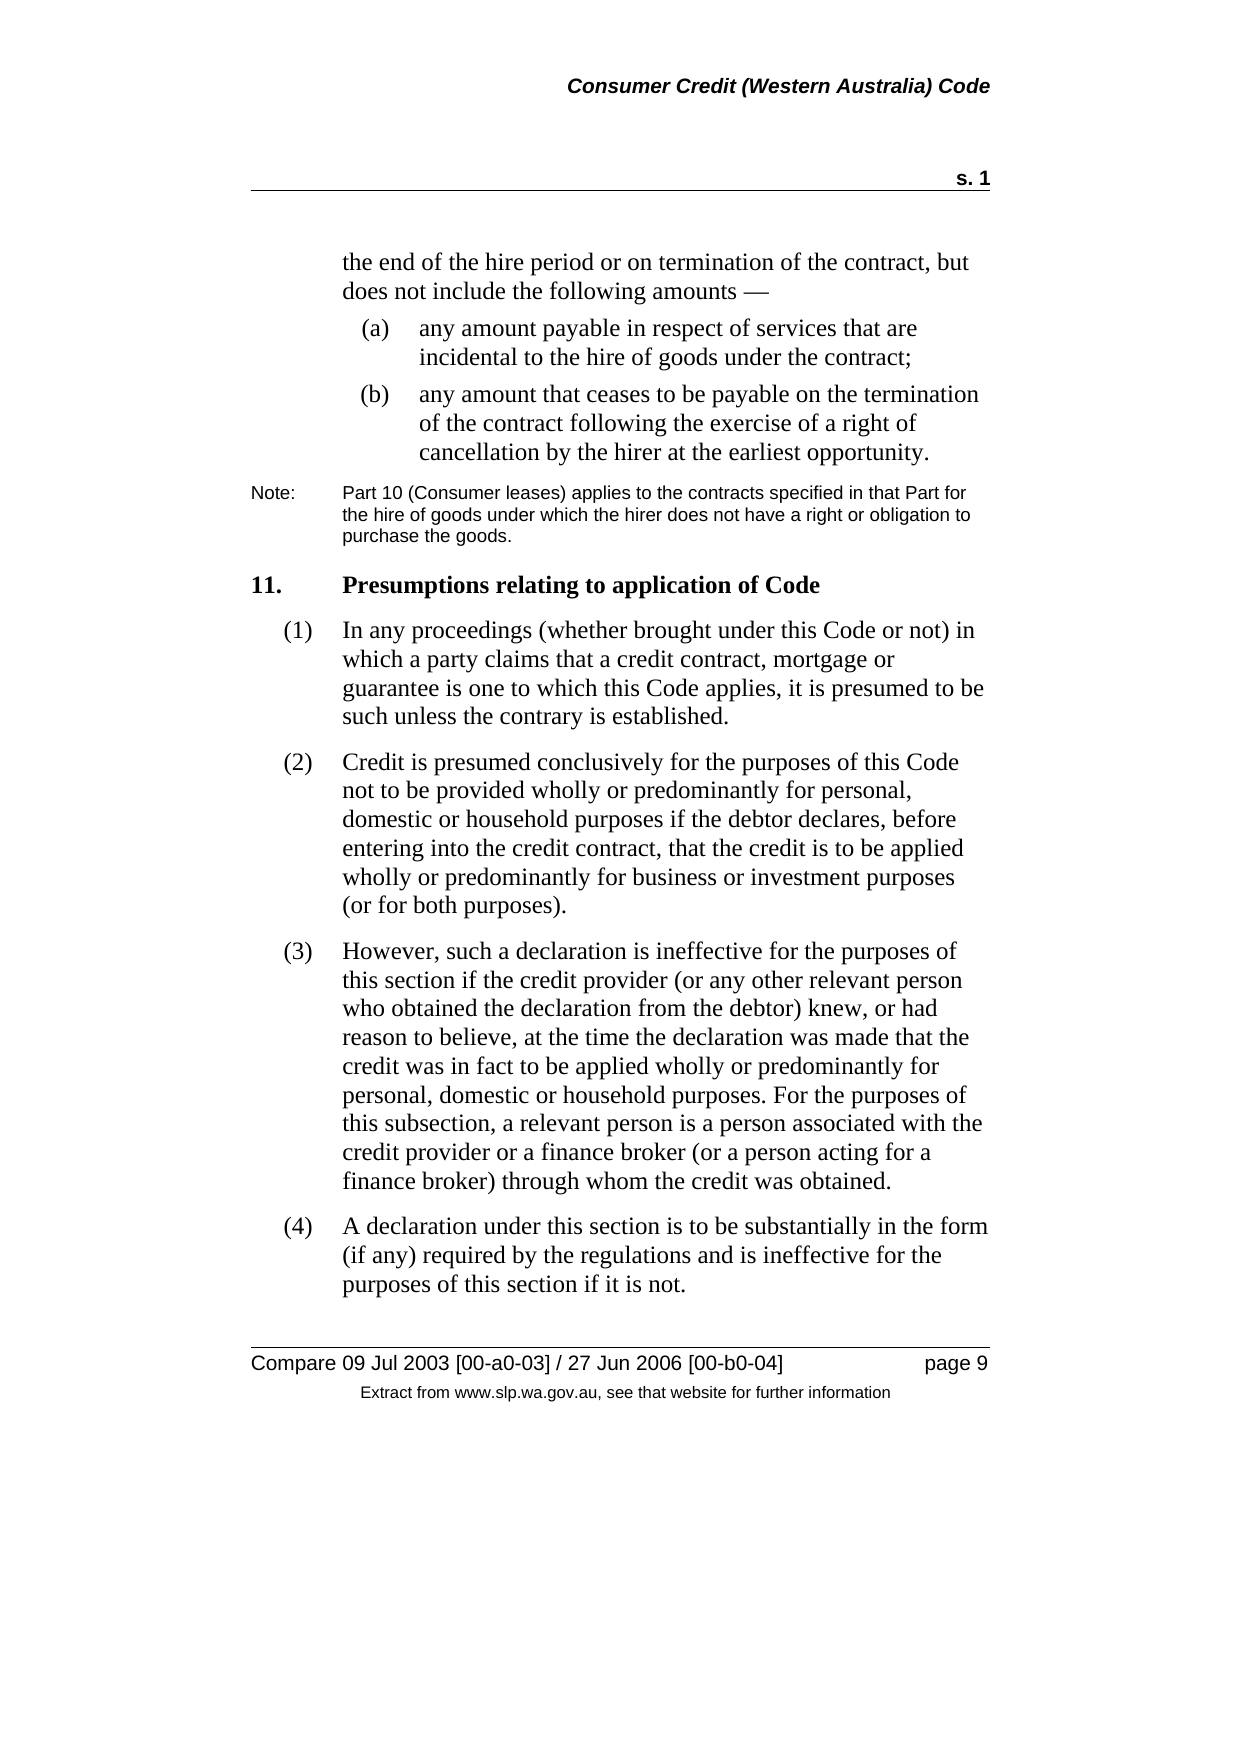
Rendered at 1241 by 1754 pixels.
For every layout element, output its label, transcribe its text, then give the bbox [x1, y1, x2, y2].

text (2) Credit is presumed conclusively for the purposes of this Code not to be provided wholly or predominantly for personal, domestic or household purposes if the debtor declares, before entering into the credit contract, that the credit is to be applied wholly or predominantly for business or investment purposes (or for both purposes). [251, 747, 990, 919]
text (1) In any proceedings (whether brought under this Code or not) in which a party claims that a credit contract, mortgage or guarantee is one to which this Code applies, it is presumed to be such unless the contrary is established. [251, 615, 990, 730]
text Note: Part 10 (Consumer leases) applies to the contracts specified in that Part for the hire of goods under which the hirer does not have a right or obligation to purchase the goods. [251, 482, 990, 547]
text (b) any amount that ceases to be payable on the termination of the contract following the exercise of a right of cancellation by the hirer at the earliest opportunity. [251, 379, 990, 465]
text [251, 247, 990, 305]
text (3) However, such a declaration is ineffective for the purposes of this section if the credit provider (or any other relevant person who obtained the declaration from the debtor) knew, or had reason to believe, at the time the declaration was made that the credit was in fact to be applied wholly or predominantly for personal, domestic or household purposes. For the purposes of this subsection, a relevant person is a person associated with the credit provider or a finance broker (or a person acting for a finance broker) through whom the credit was obtained. [251, 936, 990, 1195]
text (a) any amount payable in respect of services that are incidental to the hire of goods under the contract; [251, 313, 990, 371]
subtitle 11. Presumptions relating to application of Code [251, 570, 990, 598]
text (4) A declaration under this section is to be substantially in the form (if any) required by the regulations and is ineffective for the purposes of this section if it is not. [251, 1211, 990, 1298]
